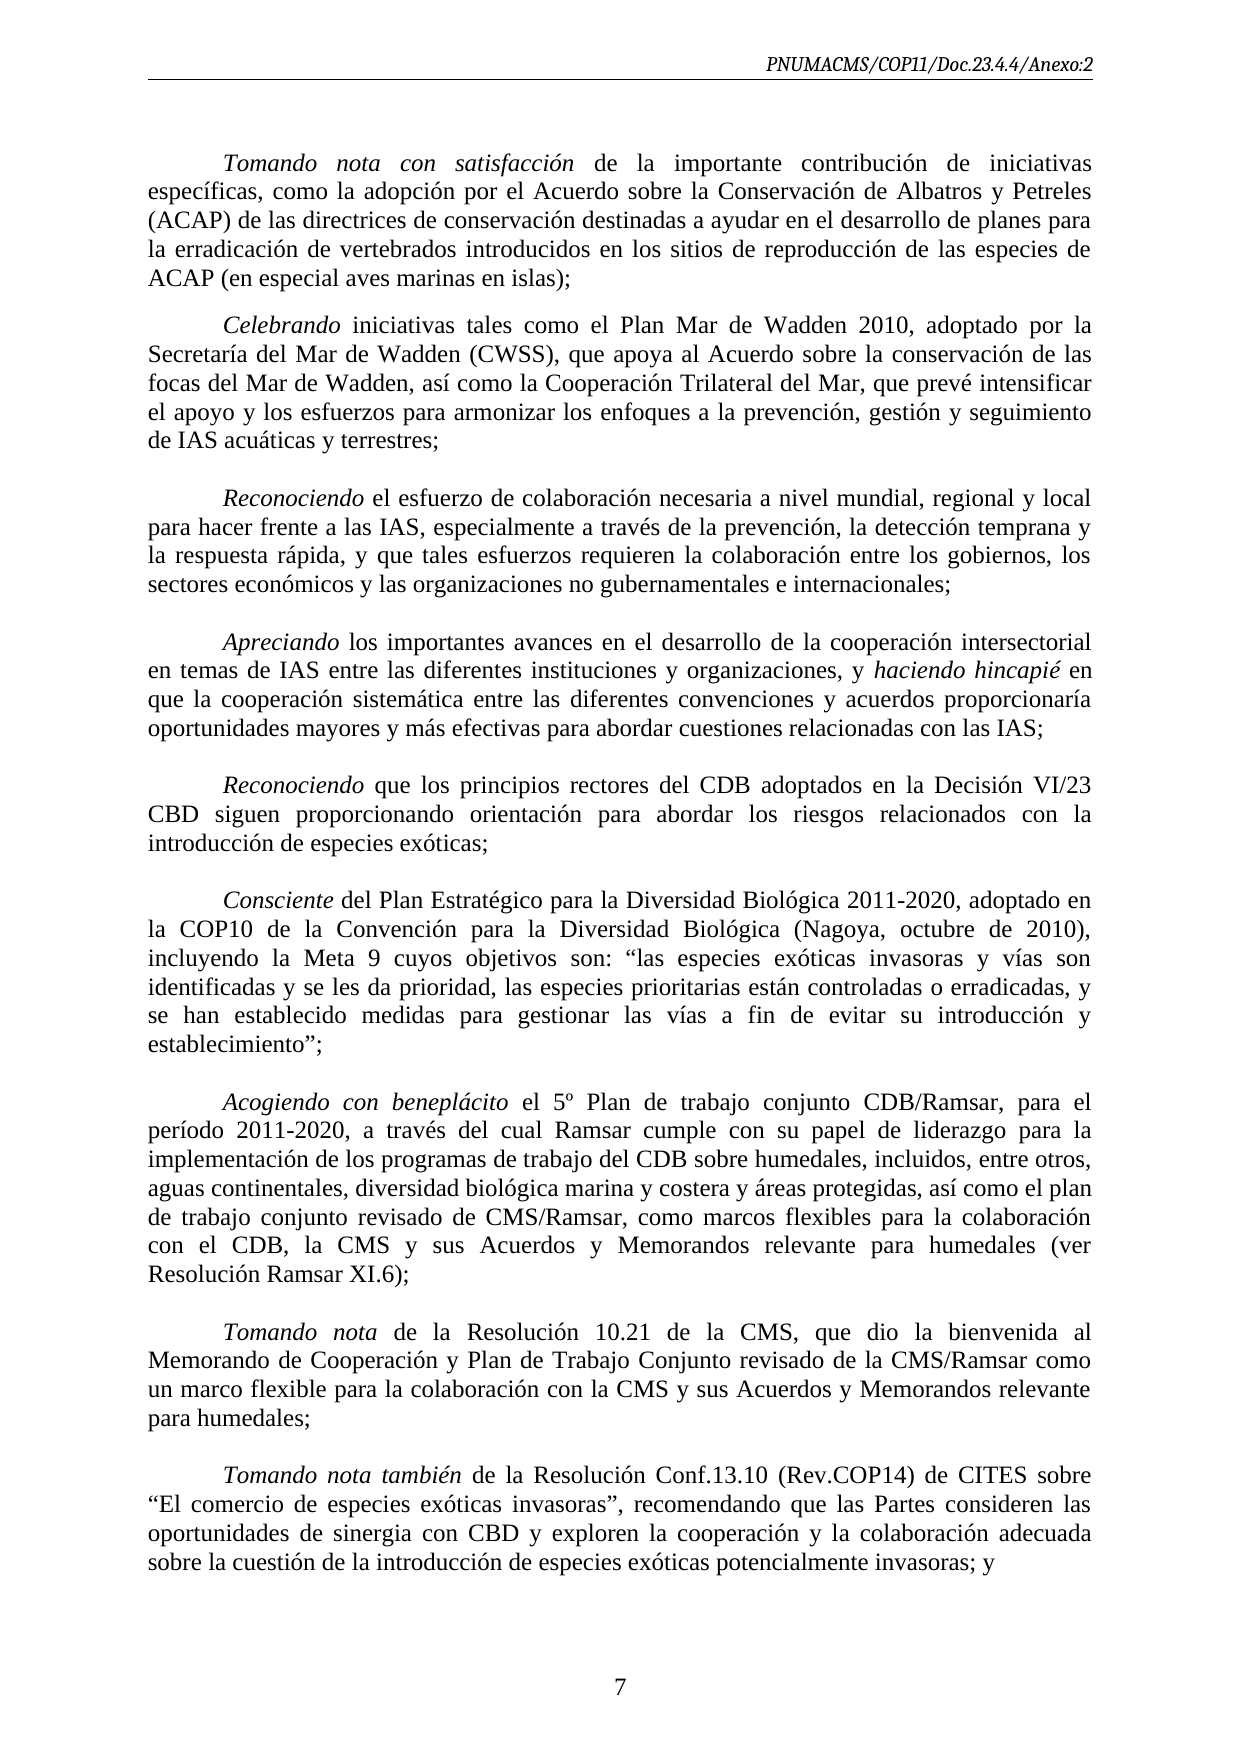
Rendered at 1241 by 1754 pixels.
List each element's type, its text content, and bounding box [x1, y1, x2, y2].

text Apreciando los importantes avances en el desarrollo de la cooperación intersectorial en temas de IAS entre las diferentes instituciones y organizaciones, y haciendo hincapié en que la cooperación sistemática entre las diferentes convenciones y acuerdos proporcionaría oportunidades mayores y más efectivas para abordar cuestiones relacionadas con las IAS; [148, 627, 1092, 742]
text Tomando nota con satisfacción de la importante contribución de iniciativas específicas, como la adopción por el Acuerdo sobre la Conservación de Albatros y Petreles (ACAP) de las directrices de conservación destinadas a ayudar en el desarrollo de planes para la erradicación de vertebrados introducidos en los sitios de reproducción de las especies de ACAP (en especial aves marinas en islas); [148, 148, 1092, 291]
text Tomando nota de la Resolución 10.21 de la CMS, que dio la bienvenida al Memorando de Cooperación y Plan de Trabajo Conjunto revisado de la CMS/Ramsar como un marco flexible para la colaboración con la CMS y sus Acuerdos y Memorandos relevante para humedales; [148, 1317, 1092, 1432]
text Tomando nota también de la Resolución Conf.13.10 (Rev.COP14) de CITES sobre “El comercio de especies exóticas invasoras”, recomendando que las Partes consideren las oportunidades de sinergia con CBD y exploren la cooperación y la colaboración adecuada sobre la cuestión de la introducción de especies exóticas potencialmente invasoras; y [148, 1461, 1092, 1576]
text Celebrando iniciativas tales como el Plan Mar de Wadden 2010, adoptado por la Secretaría del Mar de Wadden (CWSS), que apoya al Acuerdo sobre la conservación de las focas del Mar de Wadden, así como la Cooperación Trilateral del Mar, que prevé intensificar el apoyo y los esfuerzos para armonizar los enfoques a la prevención, gestión y seguimiento de IAS acuáticas y terrestres; [148, 311, 1092, 454]
text Reconociendo que los principios rectores del CDB adoptados en la Decisión VI/23 CBD siguen proporcionando orientación para abordar los riesgos relacionados con la introducción de especies exóticas; [148, 771, 1092, 857]
text Acogiendo con beneplácito el 5º Plan de trabajo conjunto CDB/Ramsar, para el período 2011-2020, a través del cual Ramsar cumple con su papel de liderazgo para la implementación de los programas de trabajo del CDB sobre humedales, incluidos, entre otros, aguas continentales, diversidad biológica marina y costera y áreas protegidas, así como el plan de trabajo conjunto revisado de CMS/Ramsar, como marcos flexibles para la colaboración con el CDB, la CMS y sus Acuerdos y Memorandos relevante para humedales (ver Resolución Ramsar XI.6); [148, 1087, 1092, 1288]
text Reconociendo el esfuerzo de colaboración necesaria a nivel mundial, regional y local para hacer frente a las IAS, especialmente a través de la prevención, la detección temprana y la respuesta rápida, y que tales esfuerzos requieren la colaboración entre los gobiernos, los sectores económicos y las organizaciones no gubernamentales e internacionales; [148, 483, 1092, 598]
text Consciente del Plan Estratégico para la Diversidad Biológica 2011-2020, adoptado en la COP10 de la Convención para la Diversidad Biológica (Nagoya, octubre de 2010), incluyendo la Meta 9 cuyos objetivos son: “las especies exóticas invasoras y vías son identificadas y se les da prioridad, las especies prioritarias están controladas o erradicadas, y se han establecido medidas para gestionar las vías a fin de evitar su introducción y establecimiento”; [148, 886, 1092, 1058]
